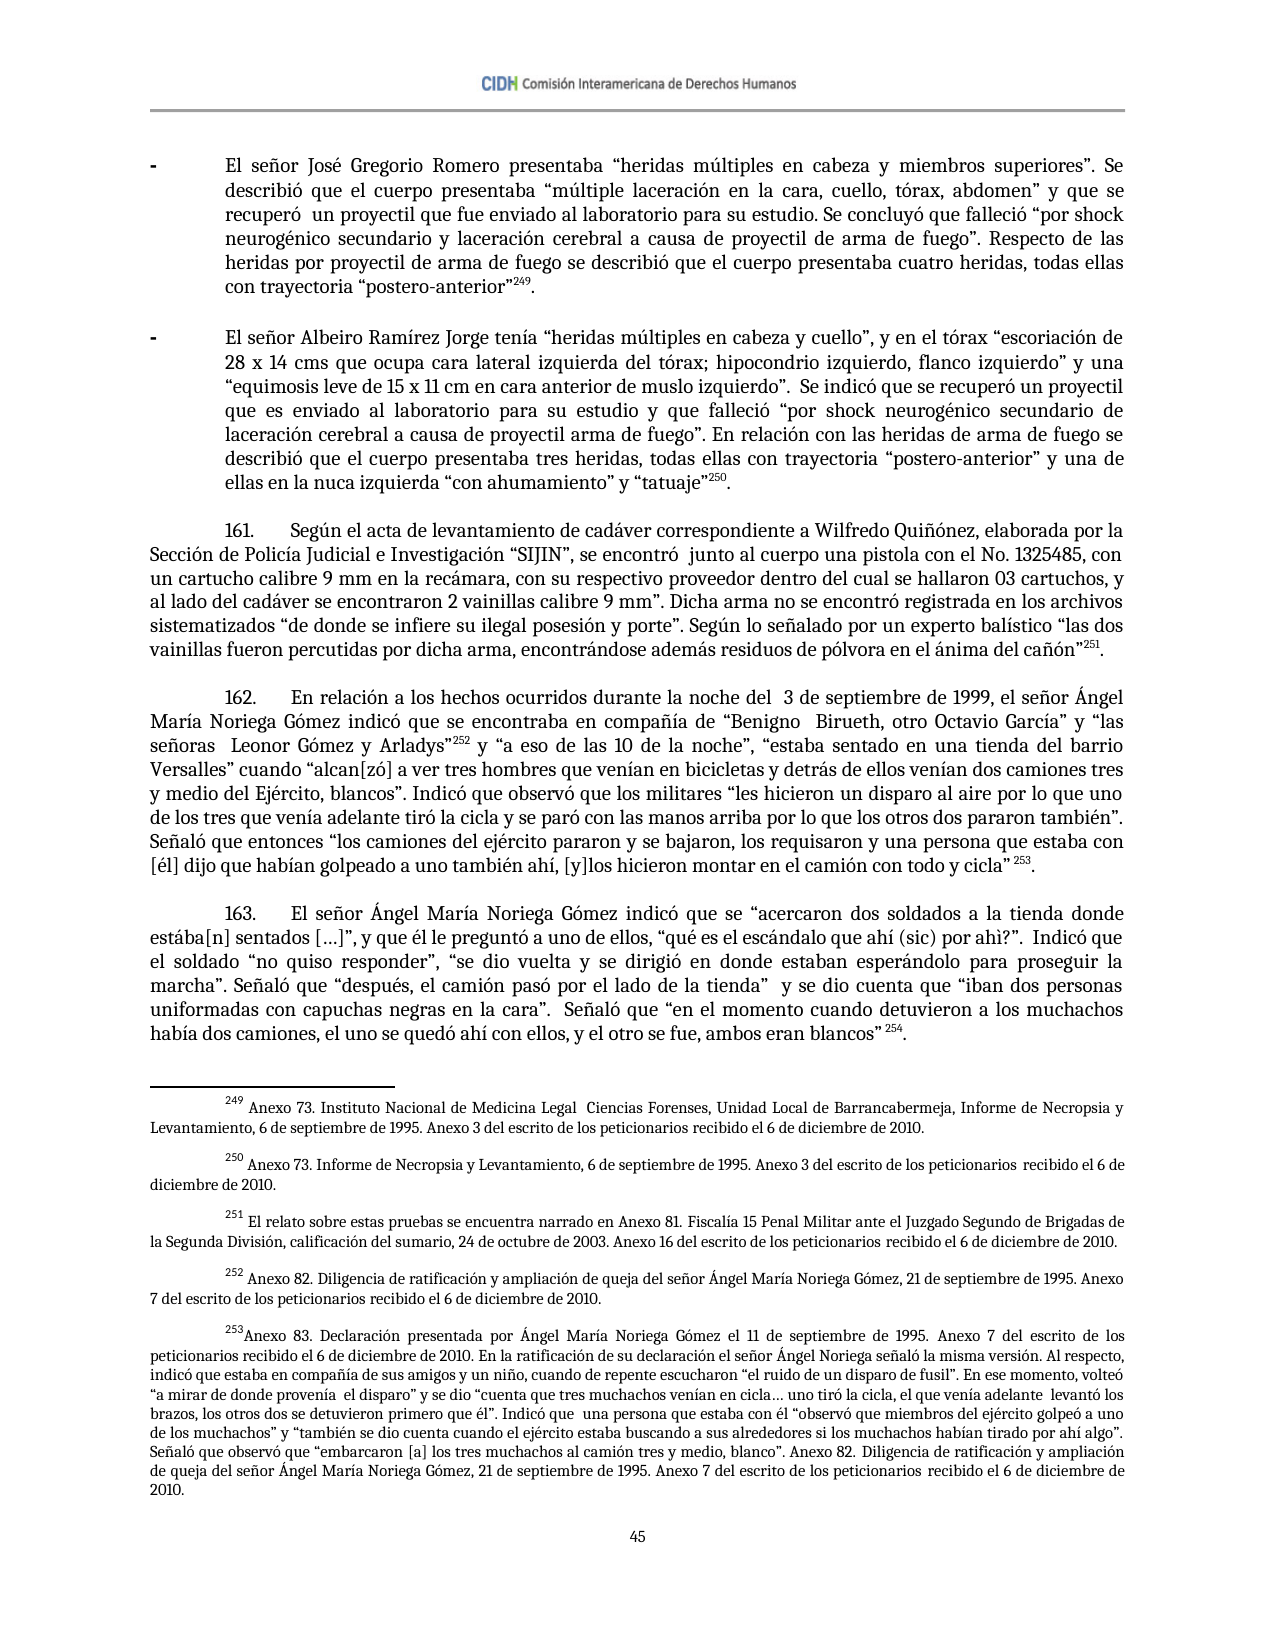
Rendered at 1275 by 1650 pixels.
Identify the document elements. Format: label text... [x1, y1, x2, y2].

list El señor Ángel María Noriega Gómez indicó que se “acercaron dos soldados a la tienda donde estába[n] sentados […]”, y que él le preguntó a uno de ellos, “qué es el escándalo que ahí (sic) por ahì?”. Indicó que el soldado “no quiso responder”, “se dio vuelta y se dirigió en donde estaban esperándolo para proseguir la marcha”. Señaló que “después, el camión pasó por el lado de la tienda” y se dio cuenta que “iban dos personas uniformadas con capuchas negras en la cara”. Señaló que “en el momento cuando detuvieron a los muchachos había dos camiones, el uno se quedó ahí con ellos, y el otro se fue, ambos eran blancos” . [150, 902, 1125, 1045]
list En relación a los hechos ocurridos durante la noche del 3 de septiembre de 1999, el señor Ángel María Noriega Gómez indicó que se encontraba en compañía de “Benigno Birueth, otro Octavio García” y “las señoras Leonor Gómez y Arladys” y “a eso de las 10 de la noche”, “estaba sentado en una tienda del barrio Versalles” cuando “alcan[zó] a ver tres hombres que venían en bicicletas y detrás de ellos venían dos camiones tres y medio del Ejército, blancos”. Indicó que observó que los militares “les hicieron un disparo al aire por lo que uno de los tres que venía adelante tiró la cicla y se paró con las manos arriba por lo que los otros dos pararon también”. Señaló que entonces “los camiones del ejército pararon y se bajaron, los requisaron y una persona que estaba con [él] dijo que habían golpeado a uno también ahí, [y]los hicieron montar en el camión con todo y cicla” . [150, 686, 1125, 878]
list Según el acta de levantamiento de cadáver correspondiente a Wilfredo Quiñónez, elaborada por la Sección de Policía Judicial e Investigación “SIJIN”, se encontró junto al cuerpo una pistola con el No. 1325485, con un cartucho calibre 9 mm en la recámara, con su respectivo proveedor dentro del cual se hallaron 03 cartuchos, y al lado del cadáver se encontraron 2 vainillas calibre 9 mm”. Dicha arma no se encontró registrada en los archivos sistematizados “de donde se infiere su ilegal posesión y porte”. Según lo señalado por un experto balístico “las dos vainillas fueron percutidas por dicha arma, encontrándose además residuos de pólvora en el ánima del cañón”. [150, 518, 1125, 662]
picture [476, 75, 799, 93]
list El señor Albeiro Ramírez Jorge tenía “heridas múltiples en cabeza y cuello”, y en el tórax “escoriación de 28 x 14 cms que ocupa cara lateral izquierda del tórax; hipocondrio izquierdo, flanco izquierdo” y una “equimosis leve de 15 x 11 cm en cara anterior de muslo izquierdo”. Se indicó que se recuperó un proyectil que es enviado al laboratorio para su estudio y que falleció “por shock neurogénico secundario de laceración cerebral a causa de proyectil arma de fuego”. En relación con las heridas de arma de fuego se describió que el cuerpo presentaba tres heridas, todas ellas con trayectoria “postero-anterior” y una de ellas en la nuca izquierda “con ahumamiento” y “tatuaje”. [150, 322, 1125, 494]
list El señor José Gregorio Romero presentaba “heridas múltiples en cabeza y miembros superiores”. Se describió que el cuerpo presentaba “múltiple laceración en la cara, cuello, tórax, abdomen” y que se recuperó un proyectil que fue enviado al laboratorio para su estudio. Se concluyó que falleció “por shock neurogénico secundario y laceración cerebral a causa de proyectil de arma de fuego”. Respecto de las heridas por proyectil de arma de fuego se describió que el cuerpo presentaba cuatro heridas, todas ellas con trayectoria “postero-anterior”. [150, 150, 1125, 298]
